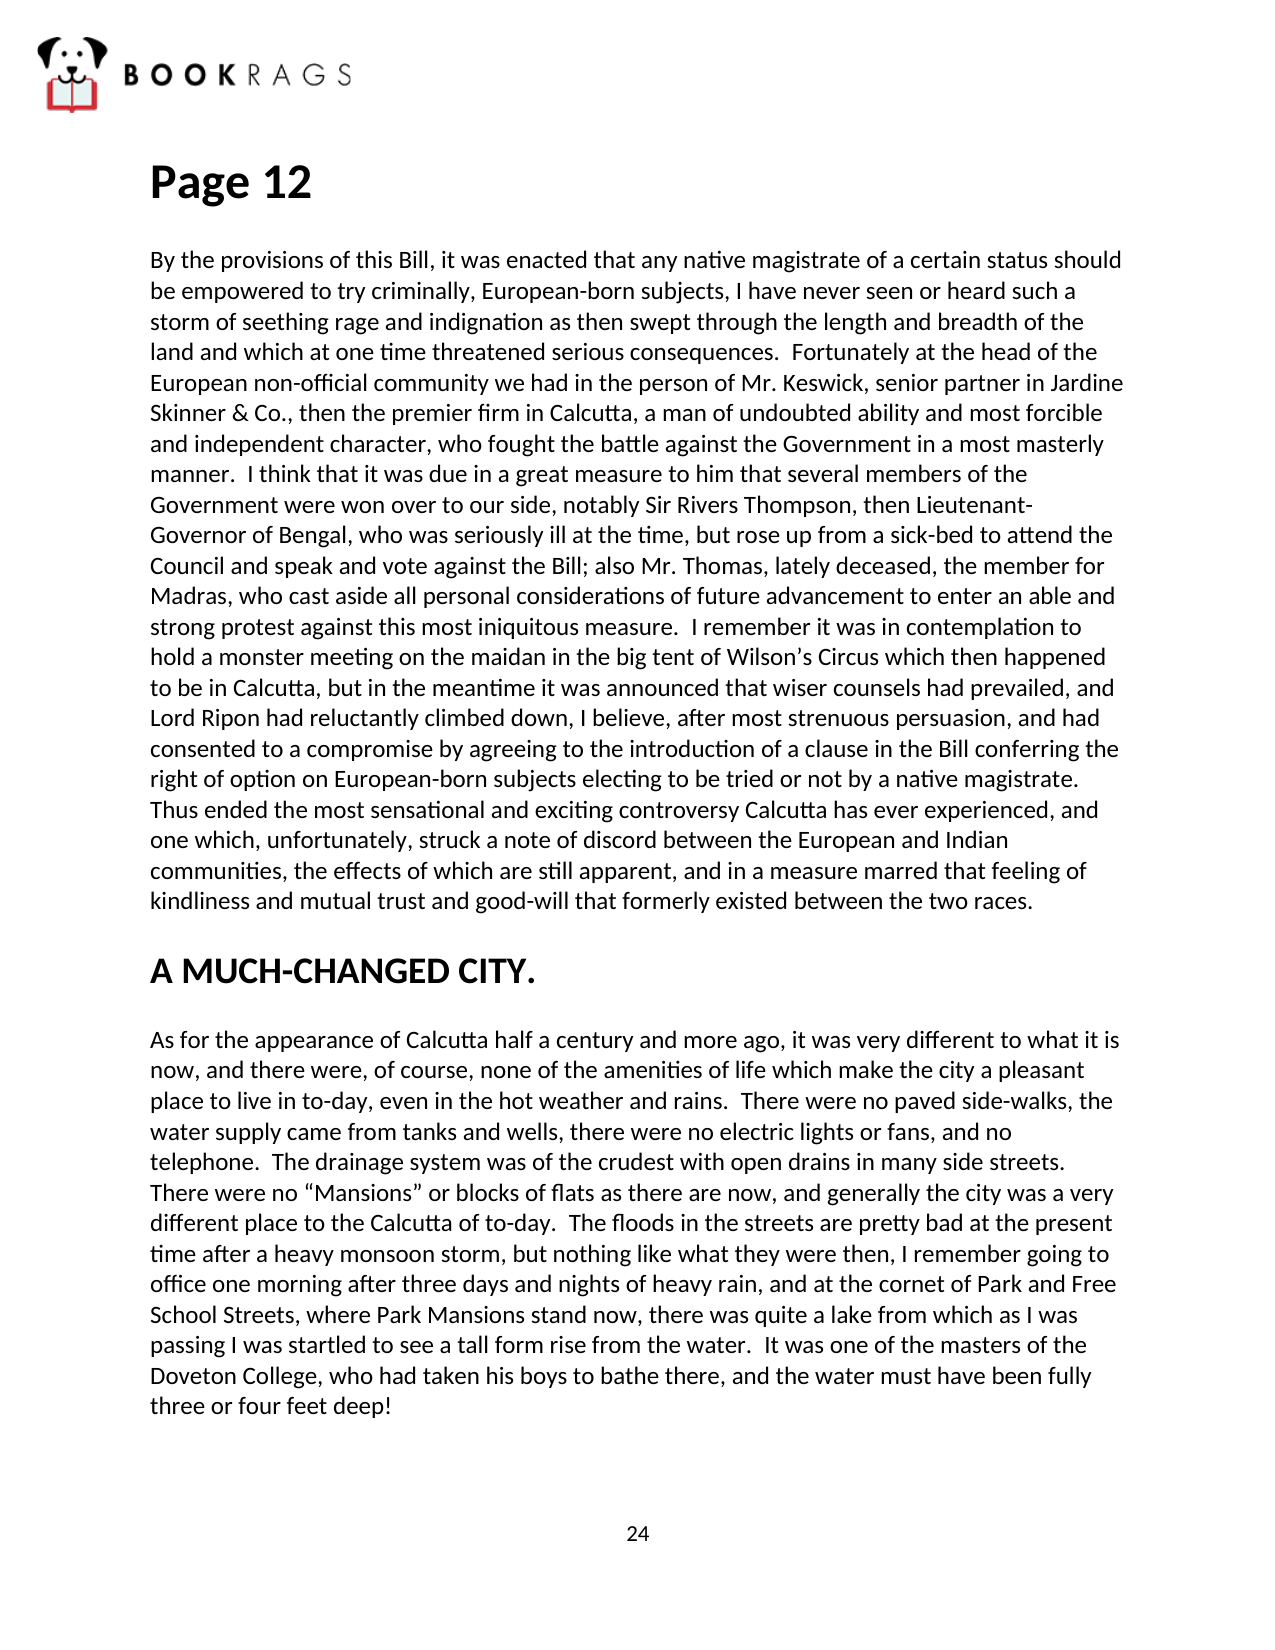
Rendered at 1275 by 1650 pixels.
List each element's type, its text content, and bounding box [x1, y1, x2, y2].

text By the provisions of this Bill, it was enacted that any native magistrate of a certain status should be empowered to try criminally, European-born subjects, I have never seen or heard such a storm of seething rage and indignation as then swept through the length and breadth of the land and which at one time threatened serious consequences. Fortunately at the head of the European non-official community we had in the person of Mr. Keswick, senior partner in Jardine Skinner & Co., then the premier firm in Calcutta, a man of undoubted ability and most forcible and independent character, who fought the battle against the Government in a most masterly manner. I think that it was due in a great measure to him that several members of the Government were won over to our side, notably Sir Rivers Thompson, then Lieutenant-Governor of Bengal, who was seriously ill at the time, but rose up from a sick-bed to attend the Council and speak and vote against the Bill; also Mr. Thomas, lately deceased, the member for Madras, who cast aside all personal considerations of future advancement to enter an able and strong protest against this most iniquitous measure. I remember it was in contemplation to hold a monster meeting on the maidan in the big tent of Wilson’s Circus which then happened to be in Calcutta, but in the meantime it was announced that wiser counsels had prevailed, and Lord Ripon had reluctantly climbed down, I believe, after most strenuous persuasion, and had consented to a compromise by agreeing to the introduction of a clause in the Bill conferring the right of option on European-born subjects electing to be tried or not by a native magistrate. Thus ended the most sensational and exciting controversy Calcutta has ever experienced, and one which, unfortunately, struck a note of discord between the European and Indian communities, the effects of which are still apparent, and in a measure marred that feeling of kindliness and mutual trust and good-will that formerly existed between the two races. [150, 244, 1125, 916]
text Page 12 [150, 150, 1125, 211]
text A MUCH-CHANGED CITY. [150, 947, 1125, 993]
text As for the appearance of Calcutta half a century and more ago, it was very different to what it is now, and there were, of course, none of the amenities of life which make the city a pleasant place to live in to-day, even in the hot weather and rains. There were no paved side-walks, the water supply came from tanks and wells, there were no electric lights or fans, and no telephone. The drainage system was of the crudest with open drains in many side streets. There were no “Mansions” or blocks of flats as there are now, and generally the city was a very different place to the Calcutta of to-day. The floods in the streets are pretty bad at the present time after a heavy monsoon storm, but nothing like what they were then, I remember going to office one morning after three days and nights of heavy rain, and at the cornet of Park and Free School Streets, where Park Mansions stand now, there was quite a lake from which as I was passing I was startled to see a tall form rise from the water. It was one of the masters of the Doveton College, who had taken his boys to bathe there, and the water must have been fully three or four feet deep! [150, 1024, 1125, 1421]
picture [37, 37, 351, 113]
